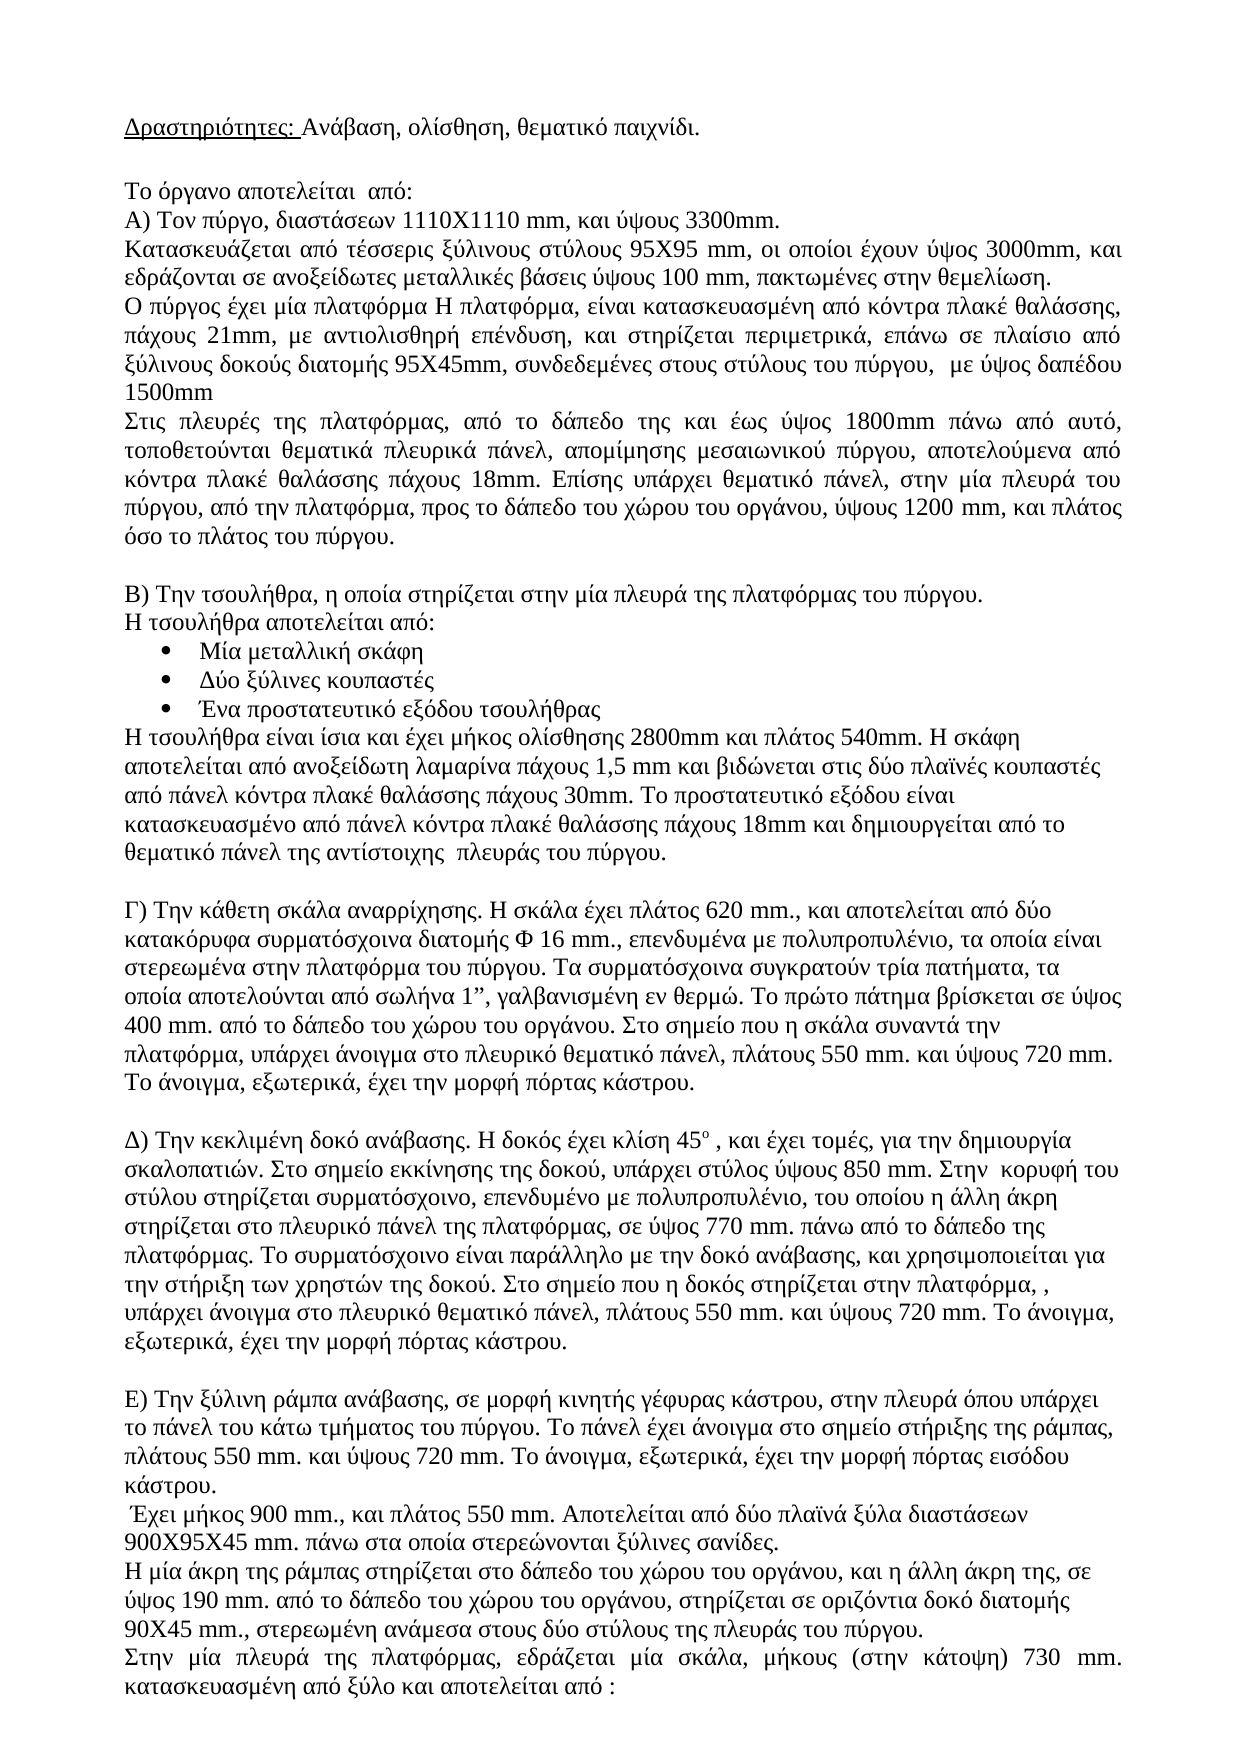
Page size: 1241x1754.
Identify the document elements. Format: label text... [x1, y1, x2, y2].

text Η τσουλήθρα είναι ίσια και έχει μήκος ολίσθησης 2800mm και πλάτος 540mm. Η σκάφη αποτελείται από ανοξείδωτη λαμαρίνα πάχους 1,5 mm και βιδώνεται στις δύο πλαϊνές κουπαστές από πάνελ κόντρα πλακέ θαλάσσης πάχους 30mm. Το προστατευτικό εξόδου είναι κατασκευασμένο από πάνελ κόντρα πλακέ θαλάσσης πάχους 18mm και δημιουργείται από το θεματικό πάνελ της αντίστοιχης πλευράς του πύργου. [124, 722, 1122, 866]
text Ε) Την ξύλινη ράμπα ανάβασης, σε μορφή κινητής γέφυρας κάστρου, στην πλευρά όπου υπάρχει το πάνελ του κάτω τμήματος του πύργου. Το πάνελ έχει άνοιγμα στο σημείο στήριξης της ράμπας, πλάτους 550 mm. και ύψους 720 mm. Το άνοιγμα, εξωτερικά, έχει την μορφή πόρτας εισόδου κάστρου. [124, 1384, 1122, 1499]
text Έχει μήκος 900 mm., και πλάτος 550 mm. Αποτελείται από δύο πλαϊνά ξύλα διαστάσεων 900Χ95Χ45 mm. πάνω στα οποία στερεώνονται ξύλινες σανίδες. [124, 1499, 1122, 1556]
list Μία μεταλλική σκάφη [162, 636, 1122, 665]
text Κατασκευάζεται από τέσσερις ξύλινους στύλους 95Χ95 mm, οι οποίοι έχουν ύψος 3000mm, και εδράζονται σε ανοξείδωτες μεταλλικές βάσεις ύψους 100 mm, πακτωμένες στην θεμελίωση. [124, 234, 1122, 291]
text Β) Την τσουλήθρα, η οποία στηρίζεται στην μία πλευρά της πλατφόρμας του πύργου. [124, 579, 1122, 607]
list Ένα προστατευτικό εξόδου τσουλήθρας [162, 694, 1122, 722]
list Δύο ξύλινες κουπαστές [162, 665, 1122, 694]
text Α) Τον πύργο, διαστάσεων 1110Χ1110 mm, και ύψους 3300mm. [124, 205, 1122, 234]
text Δραστηριότητες: Ανάβαση, ολίσθηση, θεματικό παιχνίδι. [124, 112, 1122, 141]
text Ο πύργος έχει μία πλατφόρμα H πλατφόρμα, είναι κατασκευασμένη από κόντρα πλακέ θαλάσσης, πάχους 21mm, με αντιολισθηρή επένδυση, και στηρίζεται περιμετρικά, επάνω σε πλαίσιο από ξύλινους δοκούς διατομής 95Χ45mm, συνδεδεμένες στους στύλους του πύργου, με ύψος δαπέδου 1500mm [124, 291, 1122, 406]
text Η τσουλήθρα αποτελείται από: [124, 607, 1122, 636]
text Δ) Την κεκλιμένη δοκό ανάβασης. Η δοκός έχει κλίση 45ο , και έχει τομές, για την δημιουργία σκαλοπατιών. Στο σημείο εκκίνησης της δοκού, υπάρχει στύλος ύψους 850 mm. Στην κορυφή του στύλου στηρίζεται συρματόσχοινο, επενδυμένο με πολυπροπυλένιο, του οποίου η άλλη άκρη στηρίζεται στο πλευρικό πάνελ της πλατφόρμας, σε ύψος 770 mm. πάνω από το δάπεδο της πλατφόρμας. Το συρματόσχοινο είναι παράλληλο με την δοκό ανάβασης, και χρησιμοποιείται για την στήριξη των χρηστών της δοκού. Στο σημείο που η δοκός στηρίζεται στην πλατφόρμα, , υπάρχει άνοιγμα στο πλευρικό θεματικό πάνελ, πλάτους 550 mm. και ύψους 720 mm. Το άνοιγμα, εξωτερικά, έχει την μορφή πόρτας κάστρου. [124, 1125, 1122, 1355]
text Στην μία πλευρά της πλατφόρμας, εδράζεται μία σκάλα, μήκους (στην κάτοψη) 730 mm. κατασκευασμένη από ξύλο και αποτελείται από : [124, 1642, 1122, 1700]
text Η μία άκρη της ράμπας στηρίζεται στο δάπεδο του χώρου του οργάνου, και η άλλη άκρη της, σε ύψος 190 mm. από το δάπεδο του χώρου του οργάνου, στηρίζεται σε οριζόντια δοκό διατομής 90Χ45 mm., στερεωμένη ανάμεσα στους δύο στύλους της πλευράς του πύργου. [124, 1556, 1122, 1642]
text Γ) Την κάθετη σκάλα αναρρίχησης. Η σκάλα έχει πλάτος 620 mm., και αποτελείται από δύο κατακόρυφα συρματόσχοινα διατομής Φ 16 mm., επενδυμένα με πολυπροπυλένιο, τα οποία είναι στερεωμένα στην πλατφόρμα του πύργου. Τα συρματόσχοινα συγκρατούν τρία πατήματα, τα οποία αποτελούνται από σωλήνα 1”, γαλβανισμένη εν θερμώ. Το πρώτο πάτημα βρίσκεται σε ύψος 400 mm. από το δάπεδο του χώρου του οργάνου. Στο σημείο που η σκάλα συναντά την πλατφόρμα, υπάρχει άνοιγμα στο πλευρικό θεματικό πάνελ, πλάτους 550 mm. και ύψους 720 mm. Το άνοιγμα, εξωτερικά, έχει την μορφή πόρτας κάστρου. [124, 895, 1122, 1096]
text Το όργανο αποτελείται από: [124, 176, 1122, 205]
text Στις πλευρές της πλατφόρμας, από το δάπεδο της και έως ύψος 1800mm πάνω από αυτό, τοποθετούνται θεματικά πλευρικά πάνελ, απομίμησης μεσαιωνικού πύργου, αποτελούμενα από κόντρα πλακέ θαλάσσης πάχους 18mm. Επίσης υπάρχει θεματικό πάνελ, στην μία πλευρά του πύργου, από την πλατφόρμα, προς το δάπεδο του χώρου του οργάνου, ύψους 1200 mm, και πλάτος όσο το πλάτος του πύργου. [124, 406, 1122, 550]
